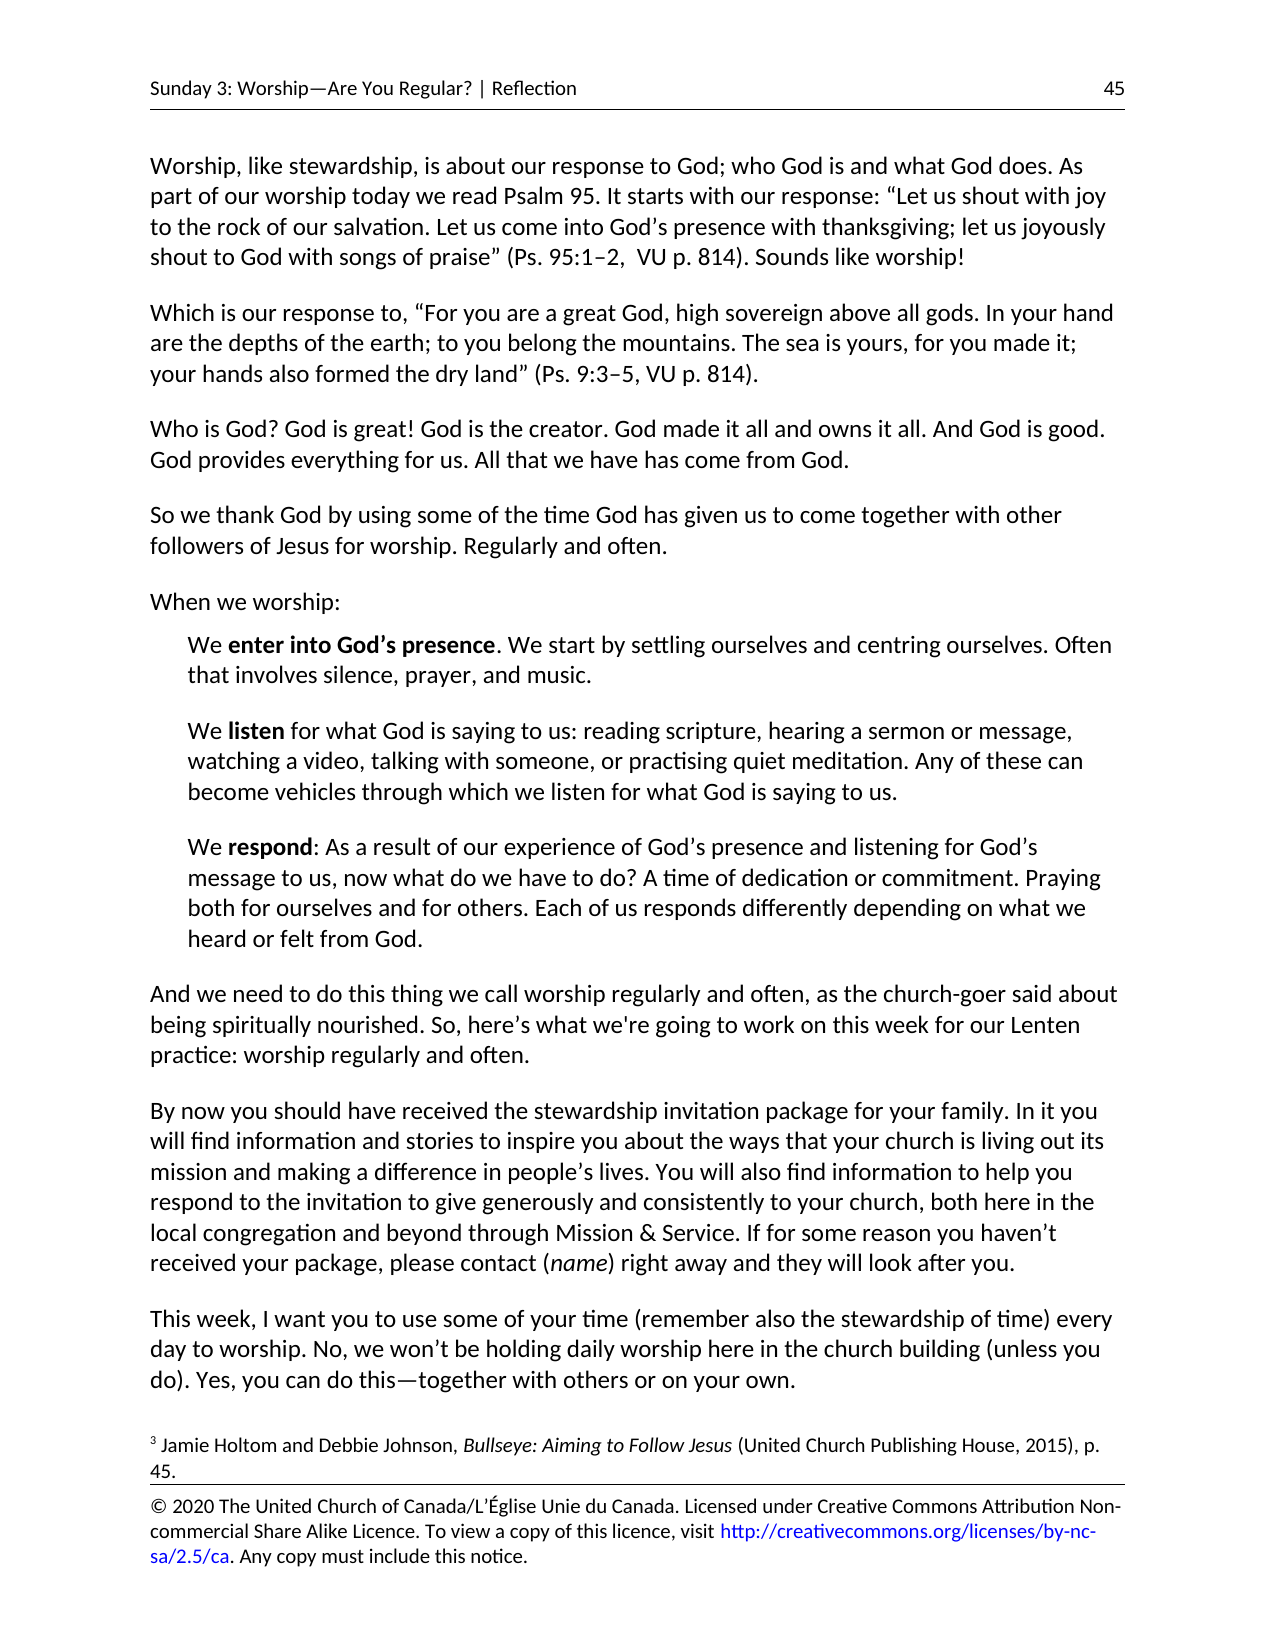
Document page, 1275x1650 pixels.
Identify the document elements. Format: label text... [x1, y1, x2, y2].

text We enter into God’s presence. We start by settling ourselves and centring ourselves. Often that involves silence, prayer, and music. [187, 629, 1125, 690]
text Who is God? God is great! God is the creator. God made it all and owns it all. And God is good. God provides everything for us. All that we have has come from God. [150, 414, 1125, 475]
text So we thank God by using some of the time God has given us to come together with other followers of Jesus for worship. Regularly and often. [150, 500, 1125, 561]
text Which is our response to, “For you are a great God, high sovereign above all gods. In your hand are the depths of the earth; to you belong the mountains. The sea is yours, for you made it; your hands also formed the dry land” (Ps. 9:3‒5, VU p. 814). [150, 297, 1125, 389]
text And we need to do this thing we call worship regularly and often, as the church-goer said about being spiritually nourished. So, here’s what we're going to work on this week for our Lenten practice: worship regularly and often. [150, 978, 1125, 1070]
text When we worship: [150, 586, 1125, 616]
text We listen for what God is saying to us: reading scripture, hearing a sermon or message, watching a video, talking with someone, or practising quiet meditation. Any of these can become vehicles through which we listen for what God is saying to us. [187, 715, 1125, 806]
text This week, I want you to use some of your time (remember also the stewardship of time) every day to worship. No, we won’t be holding daily worship here in the church building (unless you do). Yes, you can do this—together with others or on your own. [150, 1303, 1125, 1395]
text We respond: As a result of our experience of God’s presence and listening for God’s message to us, now what do we have to do? A time of dedication or commitment. Praying both for ourselves and for others. Each of us responds differently depending on what we heard or felt from God. [187, 831, 1125, 953]
text Worship, like stewardship, is about our response to God; who God is and what God does. As part of our worship today we read Psalm 95. It starts with our response: “Let us shout with joy to the rock of our salvation. Let us come into God’s presence with thanksgiving; let us joyously shout to God with songs of praise” (Ps. 95:1‒2, VU p. 814). Sounds like worship! [150, 150, 1125, 272]
text By now you should have received the stewardship invitation package for your family. In it you will find information and stories to inspire you about the ways that your church is living out its mission and making a difference in people’s lives. You will also find information to help you respond to the invitation to give generously and consistently to your church, both here in the local congregation and beyond through Mission & Service. If for some reason you haven’t received your package, please contact (name) right away and they will look after you. [150, 1095, 1125, 1278]
